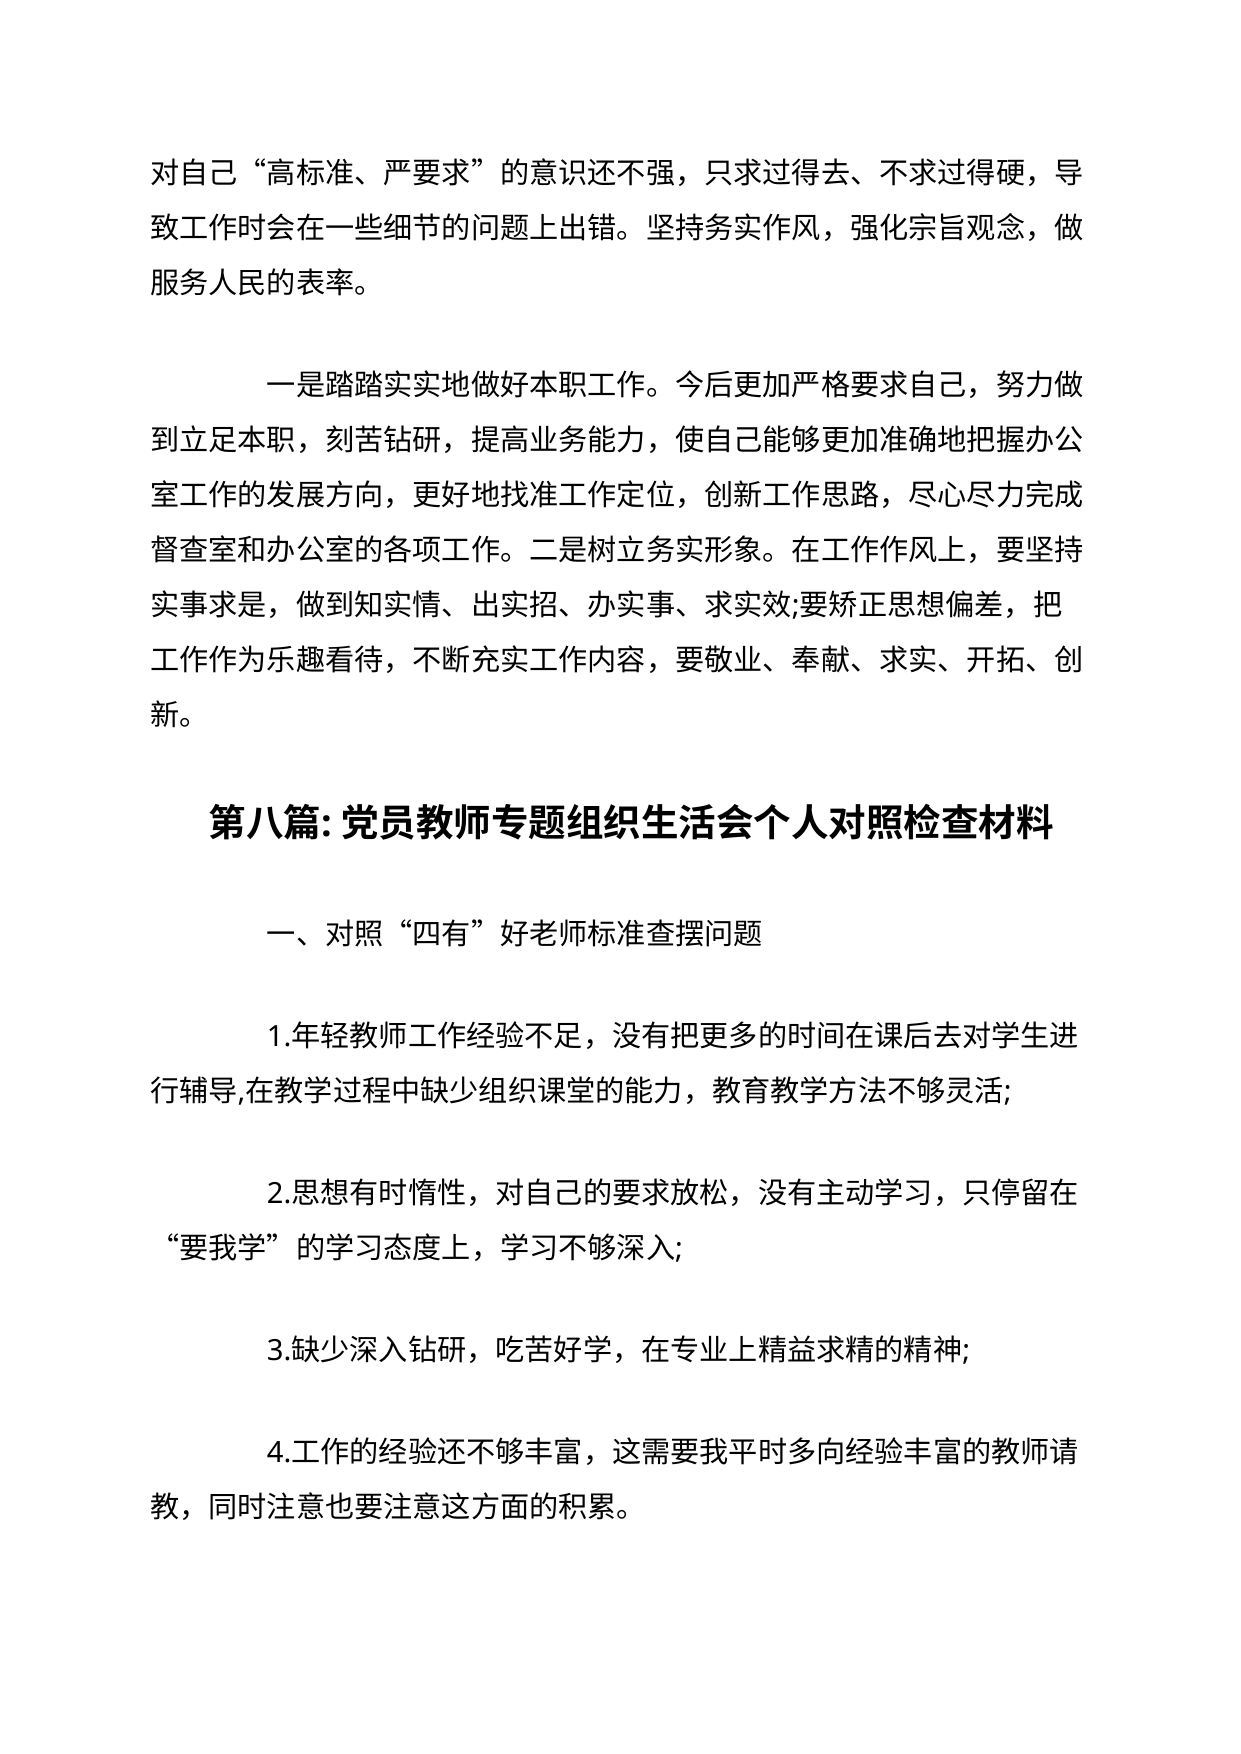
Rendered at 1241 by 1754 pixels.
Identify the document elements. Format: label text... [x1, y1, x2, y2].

text 1.年轻教师工作经验不足，没有把更多的时间在课后去对学生进行辅导,在教学过程中缺少组织课堂的能力，教育教学方法不够灵活; [150, 1012, 1090, 1109]
text 4.工作的经验还不够丰富，这需要我平时多向经验丰富的教师请教，同时注意也要注意这方面的积累。 [150, 1428, 1090, 1525]
text 2.思想有时惰性，对自己的要求放松，没有主动学习，只停留在“要我学”的学习态度上，学习不够深入; [150, 1169, 1090, 1267]
text 一、对照“四有”好老师标准查摆问题 [150, 910, 1090, 953]
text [150, 150, 1090, 302]
text 3.缺少深入钻研，吃苦好学，在专业上精益求精的精神; [150, 1326, 1090, 1368]
text 一是踏踏实实地做好本职工作。今后更加严格要求自己，努力做到立足本职，刻苦钻研，提高业务能力，使自己能够更加准确地把握办公室工作的发展方向，更好地找准工作定位，创新工作思路，尽心尽力完成督查室和办公室的各项工作。二是树立务实形象。在工作作风上，要坚持实事求是，做到知实情、出实招、办实事、求实效;要矫正思想偏差，把工作作为乐趣看待，不断充实工作内容，要敬业、奉献、求实、开拓、创新。 [150, 362, 1090, 733]
text 第八篇: 党员教师专题组织生活会个人对照检查材料 [150, 793, 1090, 847]
